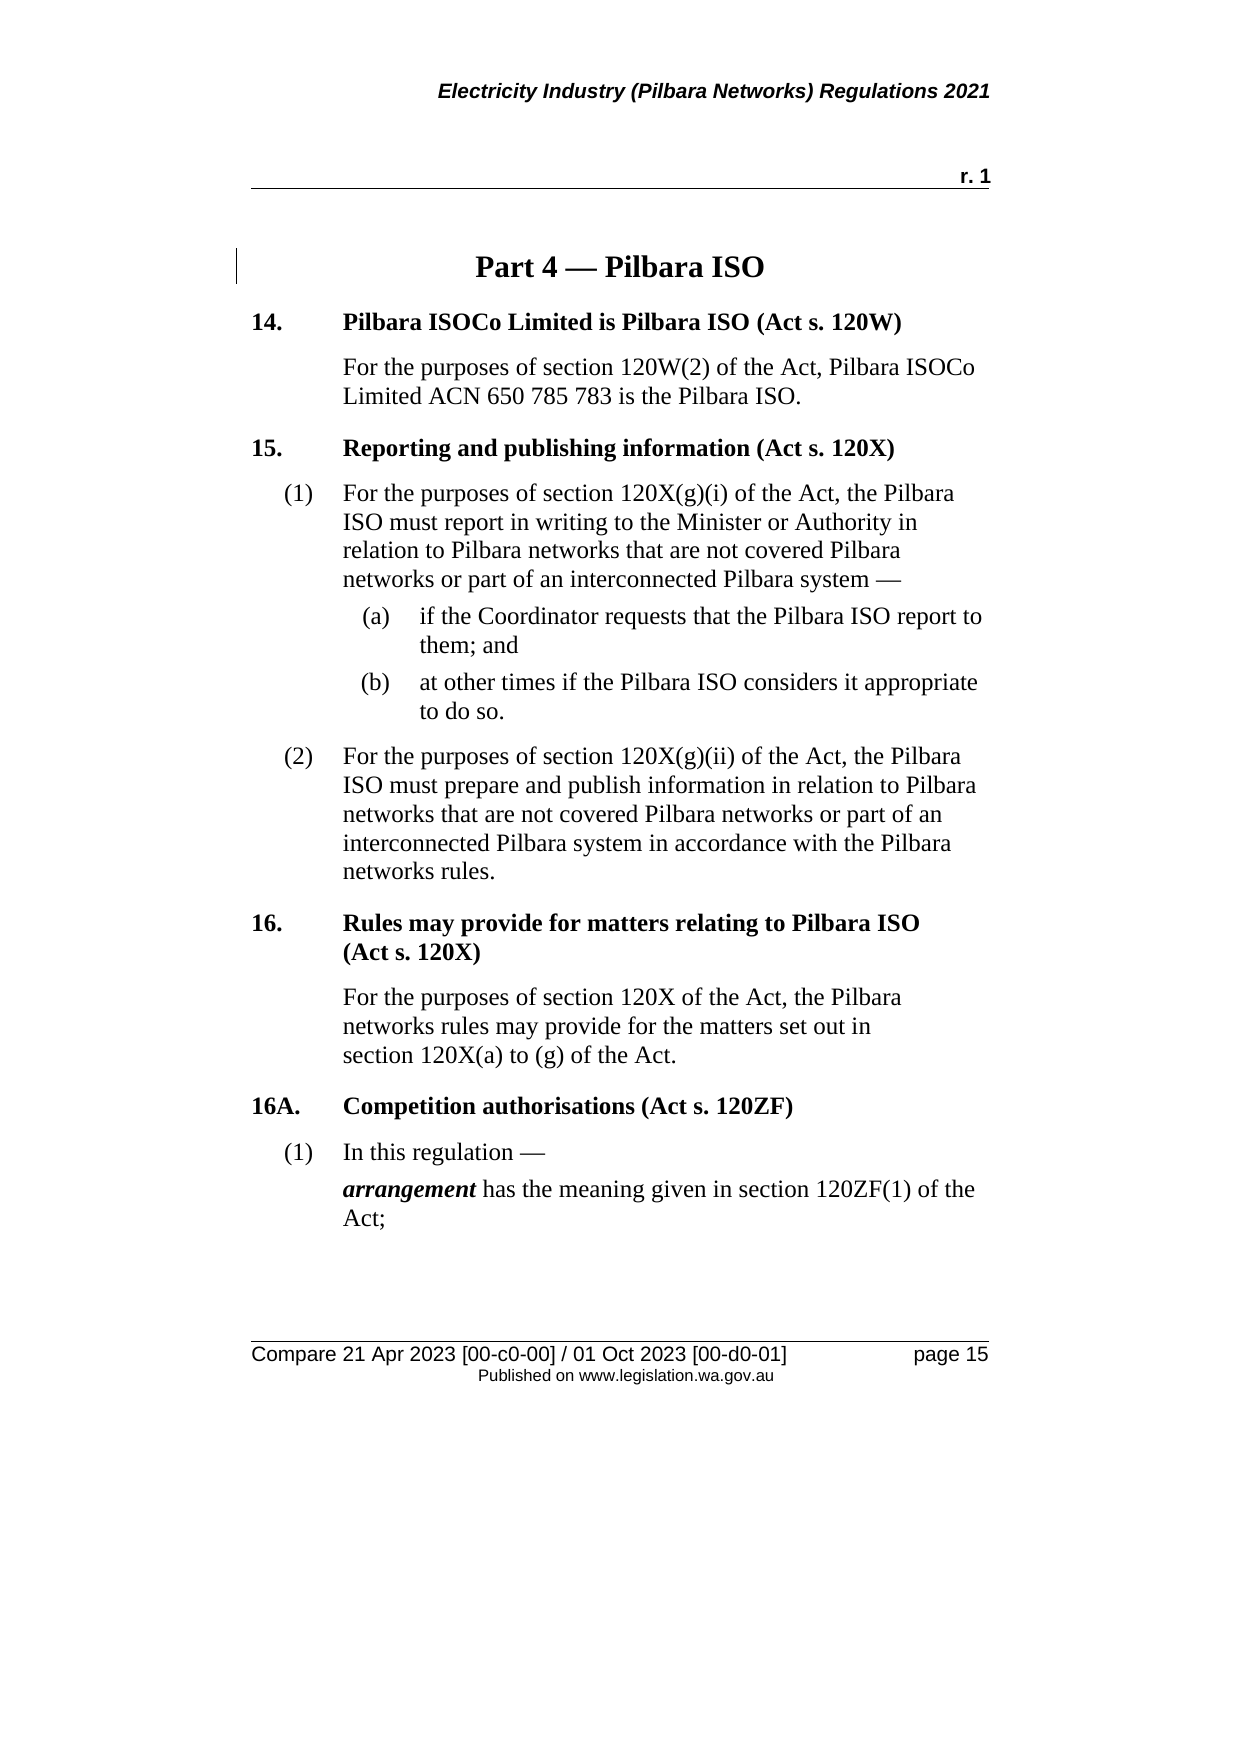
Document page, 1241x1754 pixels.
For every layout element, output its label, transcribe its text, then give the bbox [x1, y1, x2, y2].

text For the purposes of section 120W(2) of the Act, Pilbara ISOCo Limited ACN 650 785 783 is the Pilbara ISO. [251, 352, 989, 410]
subtitle 15. Reporting and publishing information (Act s. 120X) [251, 433, 989, 461]
subtitle Part 4 — Pilbara ISO [251, 248, 989, 284]
subtitle 16. Rules may provide for matters relating to Pilbara ISO (Act s. 120X) [251, 908, 989, 966]
text (1) For the purposes of section 120X(g)(i) of the Act, the Pilbara ISO must report in writing to the Minister or Authority in relation to Pilbara networks that are not covered Pilbara networks or part of an interconnected Pilbara system — [251, 478, 989, 593]
text arrangement has the meaning given in section 120ZF(1) of the Act; [251, 1174, 989, 1231]
subtitle 14. Pilbara ISOCo Limited is Pilbara ISO (Act s. 120W) [251, 307, 989, 336]
subtitle 16A. Competition authorisations (Act s. 120ZF) [251, 1091, 989, 1120]
text (1) In this regulation — [251, 1137, 989, 1166]
text (b) at other times if the Pilbara ISO considers it appropriate to do so. [251, 667, 989, 725]
text (a) if the Coordinator requests that the Pilbara ISO report to them; and [251, 601, 989, 659]
text For the purposes of section 120X of the Act, the Pilbara networks rules may provide for the matters set out in section 120X(a) to (g) of the Act. [251, 982, 989, 1068]
text (2) For the purposes of section 120X(g)(ii) of the Act, the Pilbara ISO must prepare and publish information in relation to Pilbara networks that are not covered Pilbara networks or part of an interconnected Pilbara system in accordance with the Pilbara networks rules. [251, 741, 989, 885]
